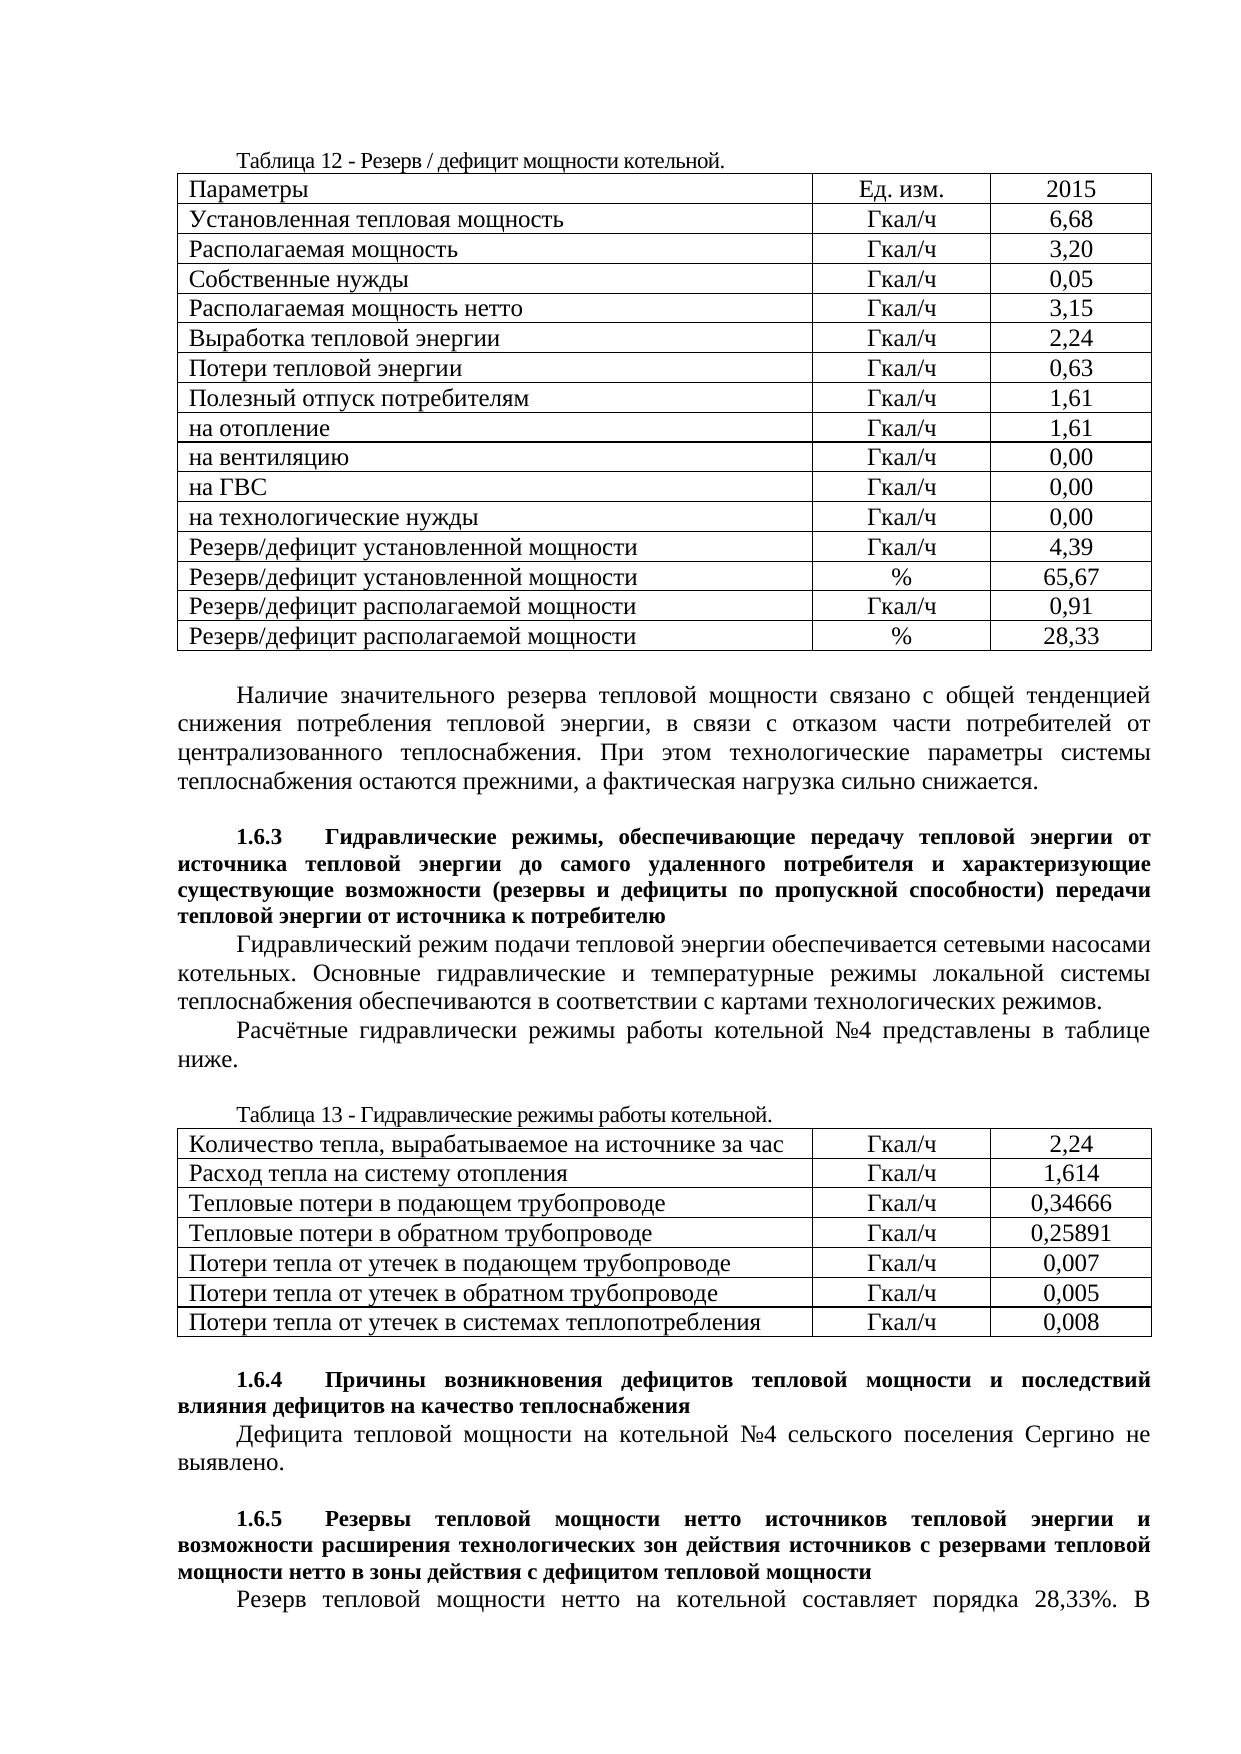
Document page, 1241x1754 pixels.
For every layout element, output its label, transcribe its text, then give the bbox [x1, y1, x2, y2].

text Таблица 13 - Гидравлические режимы работы котельной. [177, 1101, 1152, 1128]
table_cell Установленная тепловая мощность [178, 204, 812, 233]
table_cell Расход тепла на систему отопления [178, 1159, 812, 1187]
table_cell 0,00 [991, 502, 1151, 531]
table_cell Гкал/ч [813, 1308, 990, 1336]
table_cell Гкал/ч [813, 1159, 990, 1187]
table_cell Собственные нужды [178, 264, 812, 292]
table_cell на технологические нужды [178, 502, 812, 531]
table_cell Резерв/дефицит установленной мощности [178, 562, 812, 590]
table_cell 0,05 [991, 264, 1151, 292]
table_header 2015 [991, 174, 1151, 203]
table_cell Гкал/ч [813, 591, 990, 620]
text Таблица 12 - Резерв / дефицит мощности котельной. [177, 147, 1152, 173]
table_cell Гкал/ч [813, 472, 990, 501]
table_cell 0,34666 [991, 1188, 1151, 1217]
table_cell Гкал/ч [813, 1218, 990, 1247]
table_cell Выработка тепловой энергии [178, 323, 812, 352]
table_cell 2,24 [991, 323, 1151, 352]
table_header Гкал/ч [813, 1129, 990, 1157]
table_cell 3,15 [991, 294, 1151, 322]
table_cell Располагаемая мощность [178, 234, 812, 263]
table_header Параметры [178, 174, 812, 203]
table_cell Гкал/ч [813, 443, 990, 471]
table_cell Потери тепловой энергии [178, 353, 812, 382]
table_cell Гкал/ч [813, 234, 990, 263]
table_cell Потери тепла от утечек в обратном трубопроводе [178, 1278, 812, 1306]
table_cell Гкал/ч [813, 502, 990, 531]
table_header Количество тепла, вырабатываемое на источнике за час [178, 1129, 812, 1157]
table_cell Гкал/ч [813, 413, 990, 441]
text Дефицита тепловой мощности на котельной №4 сельского поселения Сергино не выявлено. [177, 1419, 1152, 1476]
table_cell 6,68 [991, 204, 1151, 233]
table_cell Располагаемая мощность нетто [178, 294, 812, 322]
table_cell Потери тепла от утечек в подающем трубопроводе [178, 1248, 812, 1277]
table_cell 28,33 [991, 621, 1151, 650]
table_cell 0,005 [991, 1278, 1151, 1306]
text Расчётные гидравлически режимы работы котельной №4 представлены в таблице ниже. [177, 1015, 1152, 1073]
table_cell Тепловые потери в подающем трубопроводе [178, 1188, 812, 1217]
table_cell 0,007 [991, 1248, 1151, 1277]
table_cell Полезный отпуск потребителям [178, 383, 812, 412]
table_header Ед. изм. [813, 174, 990, 203]
table_header 2,24 [991, 1129, 1151, 1157]
table_cell 0,63 [991, 353, 1151, 382]
table_cell Гкал/ч [813, 532, 990, 561]
table_cell на отопление [178, 413, 812, 441]
text Гидравлический режим подачи тепловой энергии обеспечивается сетевыми насосами котельных. Основные гидравлические и температурные режимы локальной системы теплоснабжения обеспечиваются в соответствии с картами технологических режимов. [177, 929, 1152, 1015]
table_cell 0,91 [991, 591, 1151, 620]
text Наличие значительного резерва тепловой мощности связано с общей тенденцией снижения потребления тепловой энергии, в связи с отказом части потребителей от централизованного теплоснабжения. При этом технологические параметры системы теплоснабжения остаются прежними, а фактическая нагрузка сильно снижается. [177, 680, 1152, 795]
table_cell Тепловые потери в обратном трубопроводе [178, 1218, 812, 1247]
list Резервы тепловой мощности нетто источников тепловой энергии и возможности расширения технологических зон действия источников с резервами тепловой мощности нетто в зоны действия с дефицитом тепловой мощности [177, 1505, 1152, 1584]
table_cell Гкал/ч [813, 353, 990, 382]
table_cell Потери тепла от утечек в системах теплопотребления [178, 1308, 812, 1336]
table_cell Гкал/ч [813, 1188, 990, 1217]
table_cell Резерв/дефицит располагаемой мощности [178, 621, 812, 650]
table_cell 3,20 [991, 234, 1151, 263]
table_cell 0,00 [991, 443, 1151, 471]
table_cell Резерв/дефицит располагаемой мощности [178, 591, 812, 620]
table_cell 0,00 [991, 472, 1151, 501]
table_cell 0,25891 [991, 1218, 1151, 1247]
list Причины возникновения дефицитов тепловой мощности и последствий влияния дефицитов на качество теплоснабжения [177, 1366, 1152, 1419]
table_cell Гкал/ч [813, 383, 990, 412]
table_cell % [813, 562, 990, 590]
table_cell 1,614 [991, 1159, 1151, 1187]
table_cell Гкал/ч [813, 1278, 990, 1306]
table_cell 65,67 [991, 562, 1151, 590]
table_cell Гкал/ч [813, 264, 990, 292]
table_cell Гкал/ч [813, 204, 990, 233]
table_cell на ГВС [178, 472, 812, 501]
table_cell Резерв/дефицит установленной мощности [178, 532, 812, 561]
table_cell Гкал/ч [813, 1248, 990, 1277]
table_cell 1,61 [991, 383, 1151, 412]
table_cell 0,008 [991, 1308, 1151, 1336]
table_cell 4,39 [991, 532, 1151, 561]
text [177, 1584, 1152, 1613]
table_cell % [813, 621, 990, 650]
table_cell Гкал/ч [813, 323, 990, 352]
table_cell 1,61 [991, 413, 1151, 441]
list Гидравлические режимы, обеспечивающие передачу тепловой энергии от источника тепловой энергии до самого удаленного потребителя и характеризующие существующие возможности (резервы и дефициты по пропускной способности) передачи тепловой энергии от источника к потребителю [177, 823, 1152, 929]
table_cell Гкал/ч [813, 294, 990, 322]
table_cell на вентиляцию [178, 443, 812, 471]
